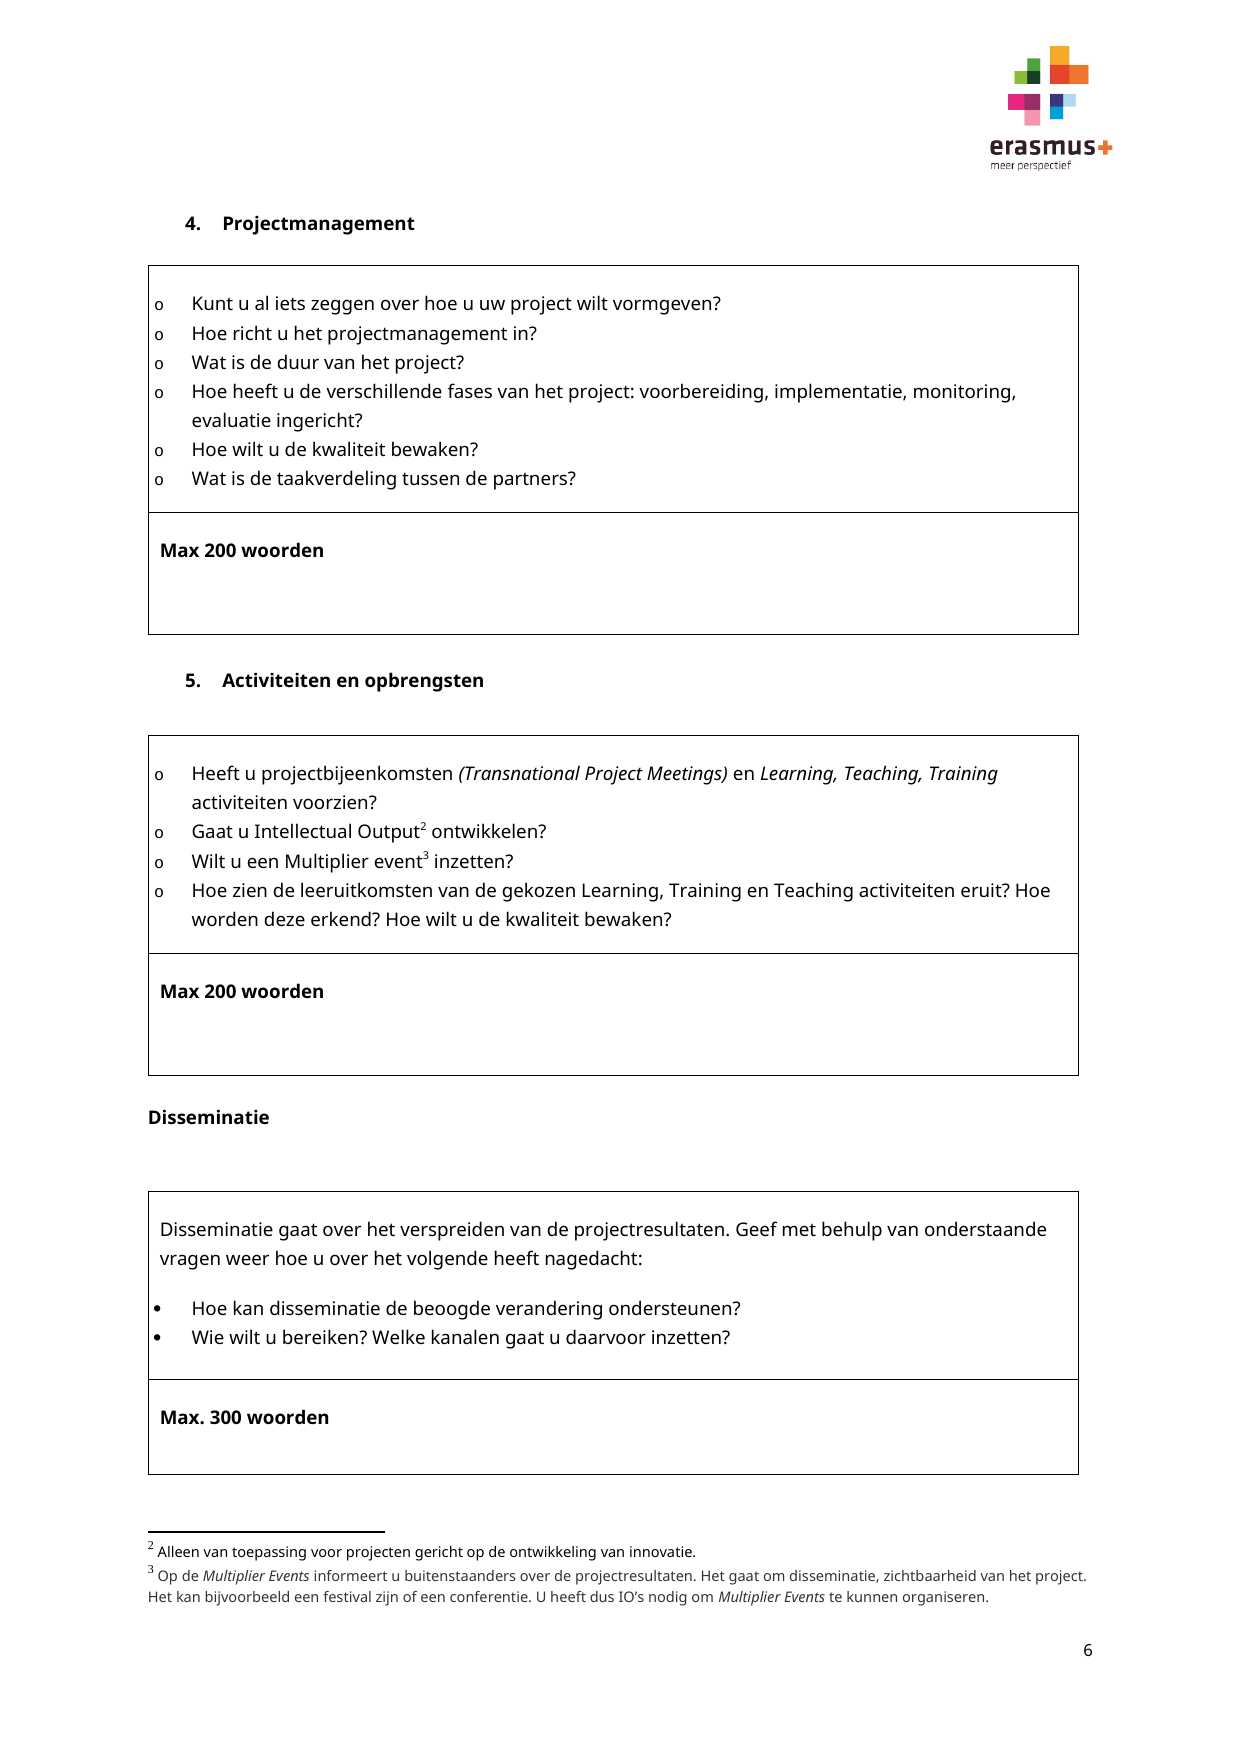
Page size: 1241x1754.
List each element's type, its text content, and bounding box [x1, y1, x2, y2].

text Disseminatie [148, 1105, 1092, 1130]
table_cell Max 200 woorden [149, 513, 1078, 634]
list Projectmanagement [185, 207, 1092, 236]
table_header Kunt u al iets zeggen over hoe u uw project wilt vormgeven? Hoe richt u het projectmanagement in? Wat is de duur van het project? Hoe heeft u de verschillende fases van het project: voorbereiding, implementatie, monitoring, evaluatie ingericht? Hoe wilt u de kwaliteit bewaken? Wat is de taakverdeling tussen de partners? [149, 266, 1078, 512]
table_header Heeft u projectbijeenkomsten (Transnational Project Meetings) en Learning, Teaching, Training activiteiten voorzien? Gaat u Intellectual Output ontwikkelen? Wilt u een Multiplier event inzetten? Hoe zien de leeruitkomsten van de gekozen Learning, Training en Teaching activiteiten eruit? Hoe worden deze erkend? Hoe wilt u de kwaliteit bewaken? [149, 736, 1078, 953]
table_header Disseminatie gaat over het verspreiden van de projectresultaten. Geef met behulp van onderstaande vragen weer hoe u over het volgende heeft nagedacht: Hoe kan disseminatie de beoogde verandering ondersteunen? Wie wilt u bereiken? Welke kanalen gaat u daarvoor inzetten? [149, 1192, 1078, 1379]
table_cell Max 200 woorden [149, 954, 1078, 1074]
list Activiteiten en opbrengsten [185, 664, 1092, 693]
table_cell Max. 300 woorden [149, 1380, 1078, 1474]
picture [986, 43, 1113, 175]
